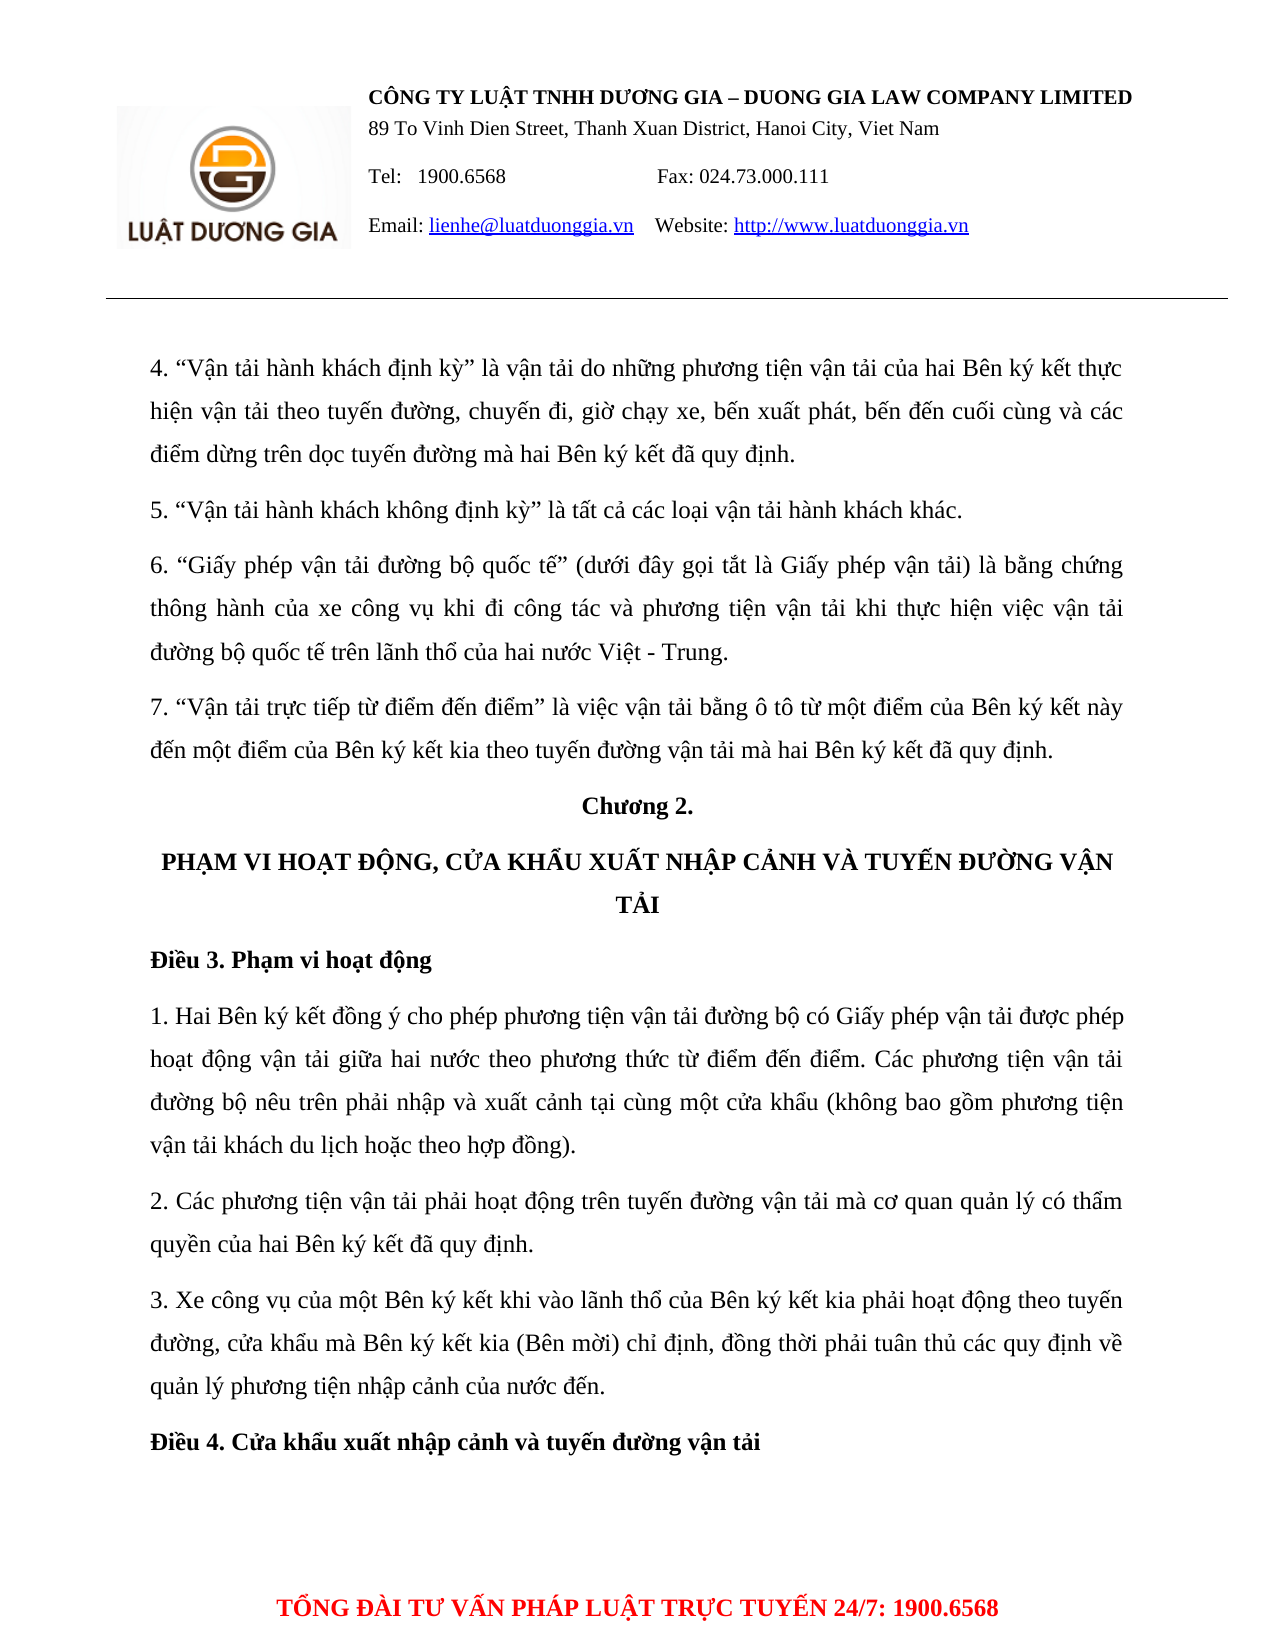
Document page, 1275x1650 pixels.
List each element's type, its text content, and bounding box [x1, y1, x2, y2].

text Điều 3. Phạm vi hoạt động [150, 945, 1125, 974]
picture [116, 106, 352, 249]
text 1. Hai Bên ký kết đồng ý cho phép phương tiện vận tải đường bộ có Giấy phép vận tải được phép hoạt động vận tải giữa hai nước theo phương thức từ điểm đến điểm. Các phương tiện vận tải đường bộ nêu trên phải nhập và xuất cảnh tại cùng một cửa khẩu (không bao gồm phương tiện vận tải khách du lịch hoặc theo hợp đồng). [150, 1001, 1125, 1159]
text PHẠM VI HOẠT ĐỘNG, CỬA KHẨU XUẤT NHẬP CẢNH VÀ TUYẾN ĐƯỜNG VẬN TẢI [150, 847, 1125, 918]
text 5. “Vận tải hành khách không định kỳ” là tất cả các loại vận tải hành khách khác. [150, 495, 1125, 523]
text Điều 4. Cửa khẩu xuất nhập cảnh và tuyến đường vận tải [150, 1427, 1125, 1455]
text 4. “Vận tải hành khách định kỳ” là vận tải do những phương tiện vận tải của hai Bên ký kết thực hiện vận tải theo tuyến đường, chuyến đi, giờ chạy xe, bến xuất phát, bến đến cuối cùng và các điểm dừng trên dọc tuyến đường mà hai Bên ký kết đã quy định. [150, 353, 1125, 468]
text Chương 2. [150, 791, 1125, 820]
text 6. “Giấy phép vận tải đường bộ quốc tế” (dưới đây gọi tắt là Giấy phép vận tải) là bằng chứng thông hành của xe công vụ khi đi công tác và phương tiện vận tải khi thực hiện việc vận tải đường bộ quốc tế trên lãnh thổ của hai nước Việt - Trung. [150, 550, 1125, 665]
text 2. Các phương tiện vận tải phải hoạt động trên tuyến đường vận tải mà cơ quan quản lý có thẩm quyền của hai Bên ký kết đã quy định. [150, 1186, 1125, 1258]
text 7. “Vận tải trực tiếp từ điểm đến điểm” là việc vận tải bằng ô tô từ một điểm của Bên ký kết này đến một điểm của Bên ký kết kia theo tuyến đường vận tải mà hai Bên ký kết đã quy định. [150, 692, 1125, 764]
text 3. Xe công vụ của một Bên ký kết khi vào lãnh thổ của Bên ký kết kia phải hoạt động theo tuyến đường, cửa khẩu mà Bên ký kết kia (Bên mời) chỉ định, đồng thời phải tuân thủ các quy định về quản lý phương tiện nhập cảnh của nước đến. [150, 1285, 1125, 1400]
